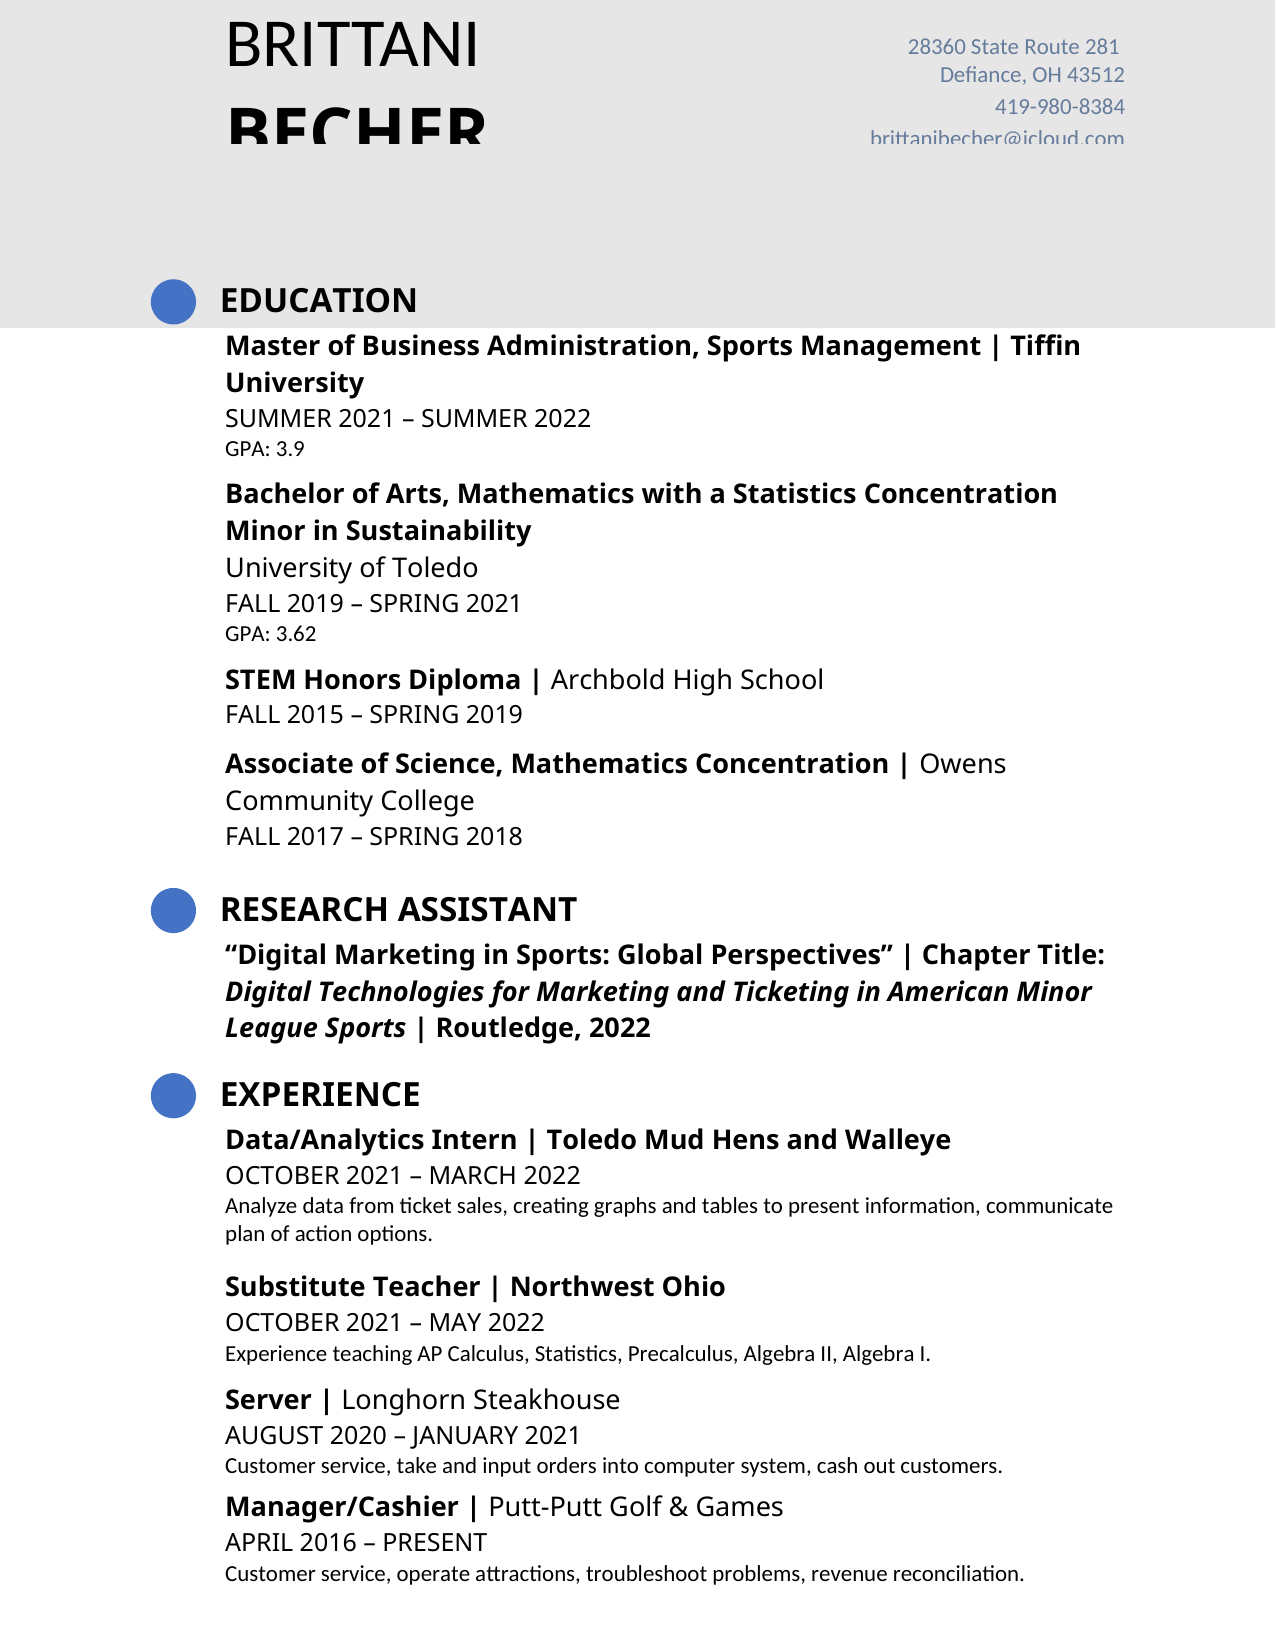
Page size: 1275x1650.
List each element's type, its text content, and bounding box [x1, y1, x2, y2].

subtitle STEM Honors Diploma | Archbold High School [225, 660, 1125, 697]
subtitle OCTOBER 2021 – MARCH 2022 [225, 1157, 1125, 1191]
subtitle OCTOBER 2021 – MAY 2022 [225, 1304, 1125, 1339]
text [225, 1452, 1125, 1479]
text SUMMER 2021 – SUMMER 2022 [225, 400, 1125, 434]
subtitle “Digital Marketing in Sports: Global Perspectives” | Chapter Title: Digital Technologies for Marketing and Ticketing in American Minor League Sports | Routledge, 2022 [225, 935, 1125, 1046]
subtitle Fall 2019 – Spring 2021 [225, 586, 1125, 619]
table_header [220, 1046, 1050, 1120]
subtitle Fall 2015 – Spring 2019 [225, 697, 1125, 731]
text Customer service, operate attractions, troubleshoot problems, revenue reconciliation. [225, 1559, 1125, 1587]
subtitle Master of Business Administration, Sports Management | Tiffin University [225, 327, 1125, 400]
subtitle Fall 2017 – Spring 2018 [225, 818, 1125, 852]
table_header [735, 0, 1125, 216]
text GPA: 3.62 [225, 619, 1125, 648]
table_header Brittani Becher [225, 0, 735, 216]
subtitle Manager/Cashier | Putt-Putt Golf & Games [225, 1488, 1125, 1525]
table_header [150, 1046, 219, 1120]
subtitle Data/Analytics Intern | Toledo Mud Hens and Walleye [225, 1120, 1125, 1157]
subtitle August 2020 – January 2021 [225, 1417, 1125, 1452]
text GPA: 3.9 [225, 434, 1125, 462]
subtitle Associate of Science, Mathematics Concentration | Owens Community College [225, 744, 1125, 818]
table_header [150, 861, 219, 935]
table_header [150, 252, 219, 327]
subtitle Bachelor of Arts, Mathematics with a Statistics Concentration [225, 475, 1125, 512]
subtitle Analyze data from ticket sales, creating graphs and tables to present information, communicate plan of action options. [225, 1191, 1125, 1247]
subtitle University of Toledo [225, 549, 1125, 586]
subtitle Server | Longhorn Steakhouse [225, 1381, 1125, 1417]
subtitle Experience teaching AP Calculus, Statistics, Precalculus, Algebra II, Algebra I. [225, 1339, 1125, 1367]
table_header Research Assistant [220, 861, 1050, 935]
table_header [220, 252, 1050, 327]
subtitle Substitute Teacher | Northwest Ohio [225, 1268, 1125, 1304]
subtitle APRIL 2016 – Present [225, 1525, 1125, 1559]
subtitle Minor in Sustainability [225, 512, 1125, 549]
